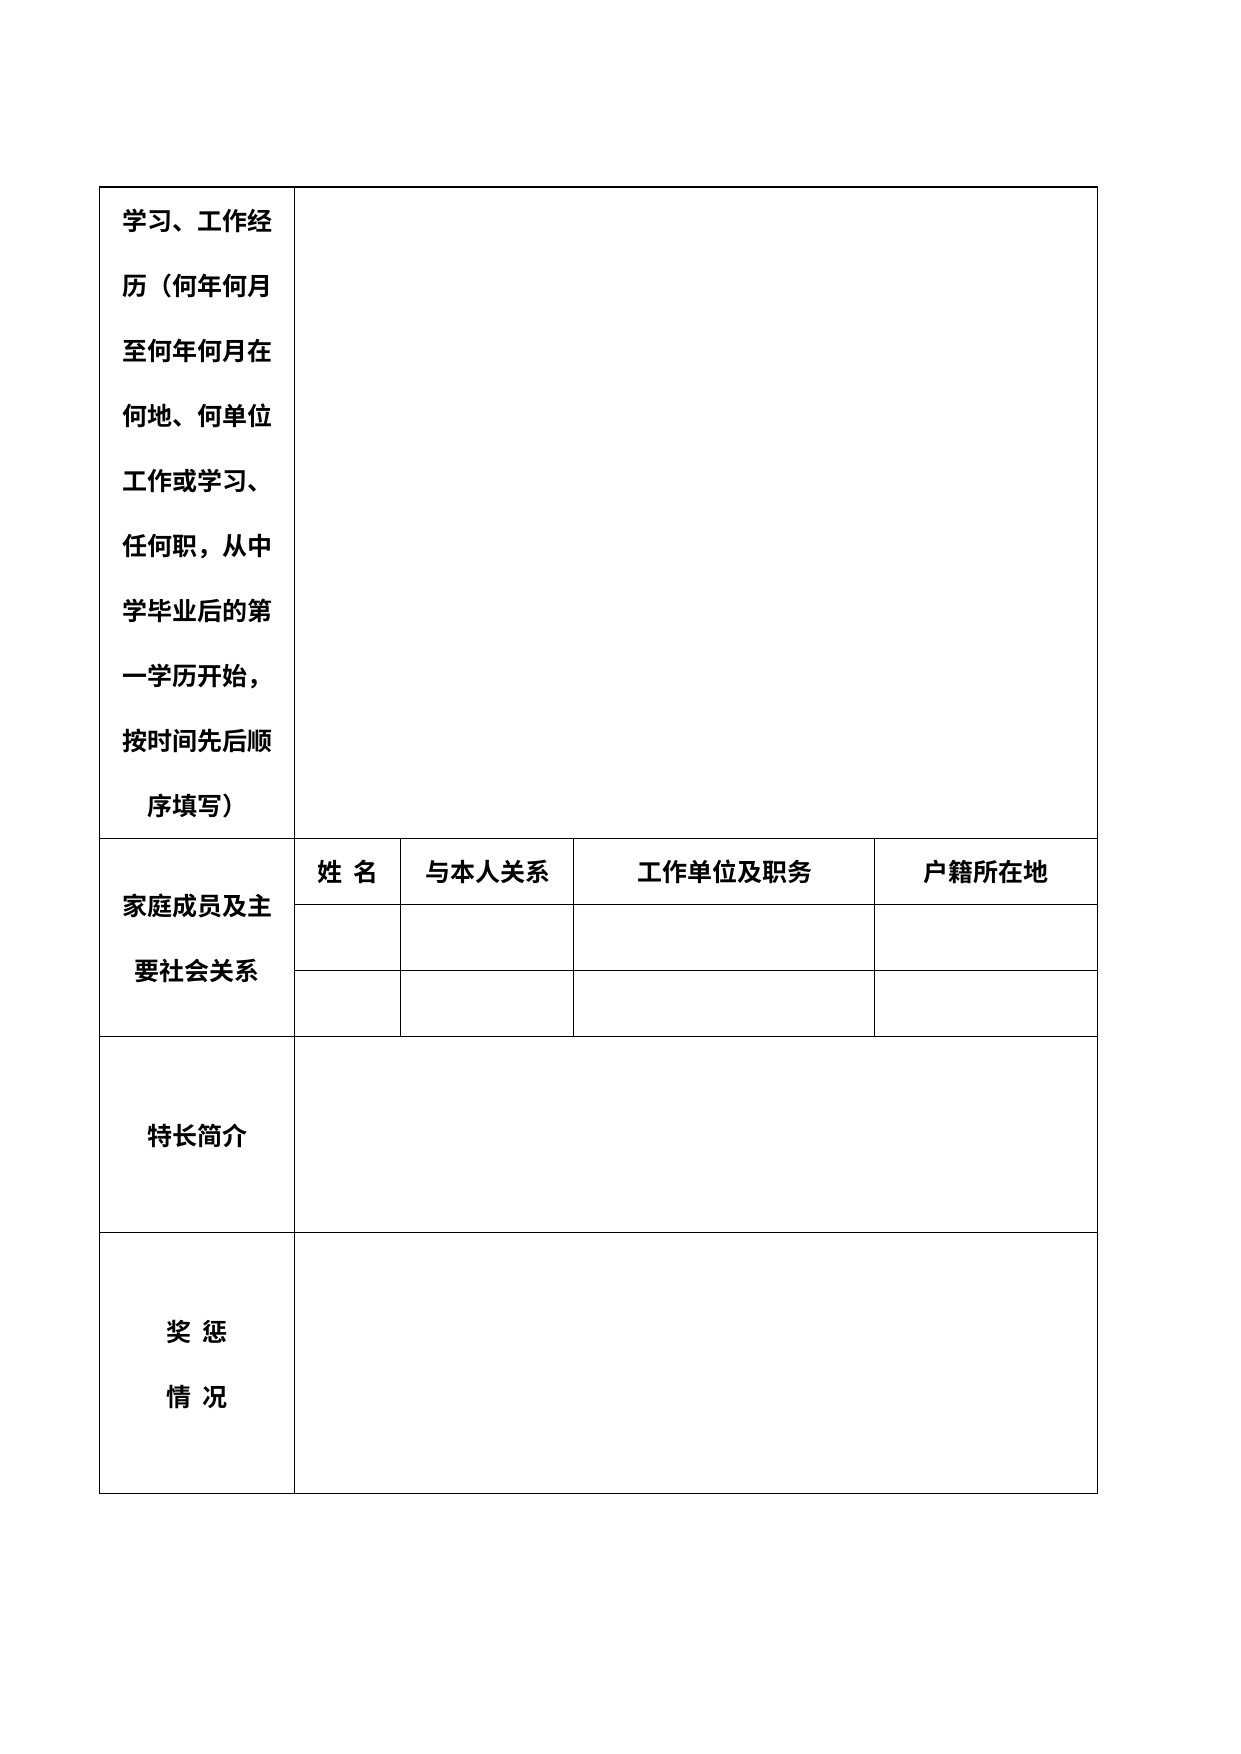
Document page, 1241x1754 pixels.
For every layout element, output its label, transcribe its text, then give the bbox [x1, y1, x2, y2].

table_cell 学习、工作经历（何年何月至何年何月在何地、何单位工作或学习、任何职，从中学毕业后的第一学历开始，按时间先后顺序填写） [100, 188, 294, 837]
table_cell [295, 971, 400, 1036]
table_cell [295, 905, 400, 969]
table_cell 家庭成员及主要社会关系 [100, 839, 294, 1036]
table_cell 工作单位及职务 [574, 839, 874, 903]
table_cell [295, 1233, 1097, 1493]
table_cell 特长简介 [100, 1037, 294, 1232]
table_cell [875, 905, 1097, 969]
table_cell 与本人关系 [401, 839, 573, 903]
table_cell [401, 971, 573, 1036]
table_cell [875, 971, 1097, 1036]
table_cell [574, 971, 874, 1036]
table_cell [401, 905, 573, 969]
table_cell [574, 905, 874, 969]
table_cell 户籍所在地 [875, 839, 1097, 903]
table_cell [295, 188, 1097, 837]
table_cell [295, 1037, 1097, 1232]
table_cell 奖 惩 情 况 [100, 1233, 294, 1493]
table_cell 姓 名 [295, 839, 400, 903]
